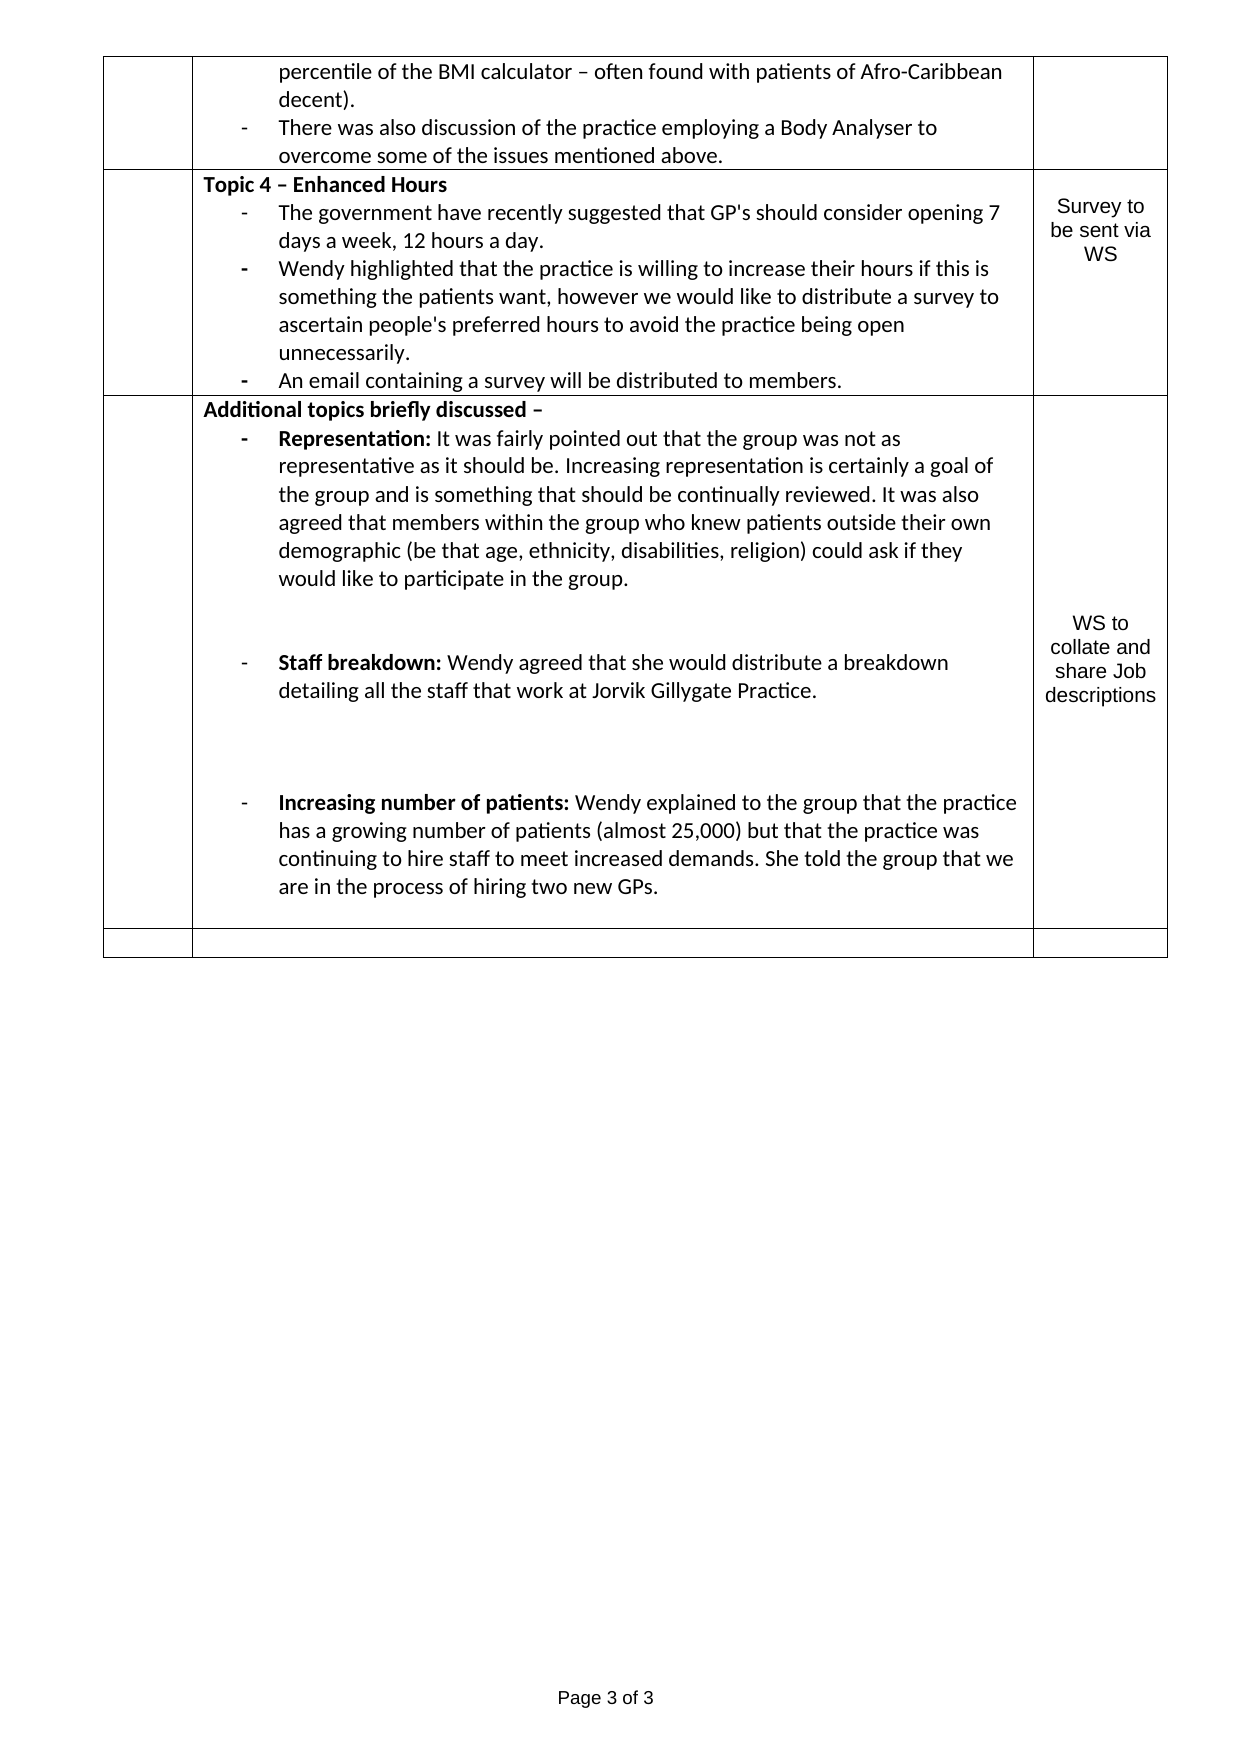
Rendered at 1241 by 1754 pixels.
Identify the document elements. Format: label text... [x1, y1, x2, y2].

table_cell [104, 170, 192, 394]
table_cell [1034, 929, 1167, 957]
table_cell Topic 4 – Enhanced Hours The government have recently suggested that GP's should consider opening 7 days a week, 12 hours a day. Wendy highlighted that the practice is willing to increase their hours if this is something the patients want, however we would like to distribute a survey to ascertain people's preferred hours to avoid the practice being open unnecessarily. An email containing a survey will be distributed to members. [193, 170, 1033, 394]
table_cell Survey to be sent via WS [1034, 170, 1167, 394]
table_cell Additional topics briefly discussed – Representation: It was fairly pointed out that the group was not as representative as it should be. Increasing representation is certainly a goal of the group and is something that should be continually reviewed. It was also agreed that members within the group who knew patients outside their own demographic (be that age, ethnicity, disabilities, religion) could ask if they would like to participate in the group. Staff breakdown: Wendy agreed that she would distribute a breakdown detailing all the staff that work at Jorvik Gillygate Practice. Increasing number of patients: Wendy explained to the group that the practice has a growing number of patients (almost 25,000) but that the practice was continuing to hire staff to meet increased demands. She told the group that we are in the process of hiring two new GPs. [193, 396, 1033, 928]
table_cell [193, 57, 1033, 169]
table_cell WS to collate and share Job descriptions [1034, 396, 1167, 928]
table_cell [104, 396, 192, 928]
table_cell [104, 57, 192, 169]
table_cell [104, 929, 192, 957]
table_cell [1034, 57, 1167, 169]
table_cell [193, 929, 1033, 957]
